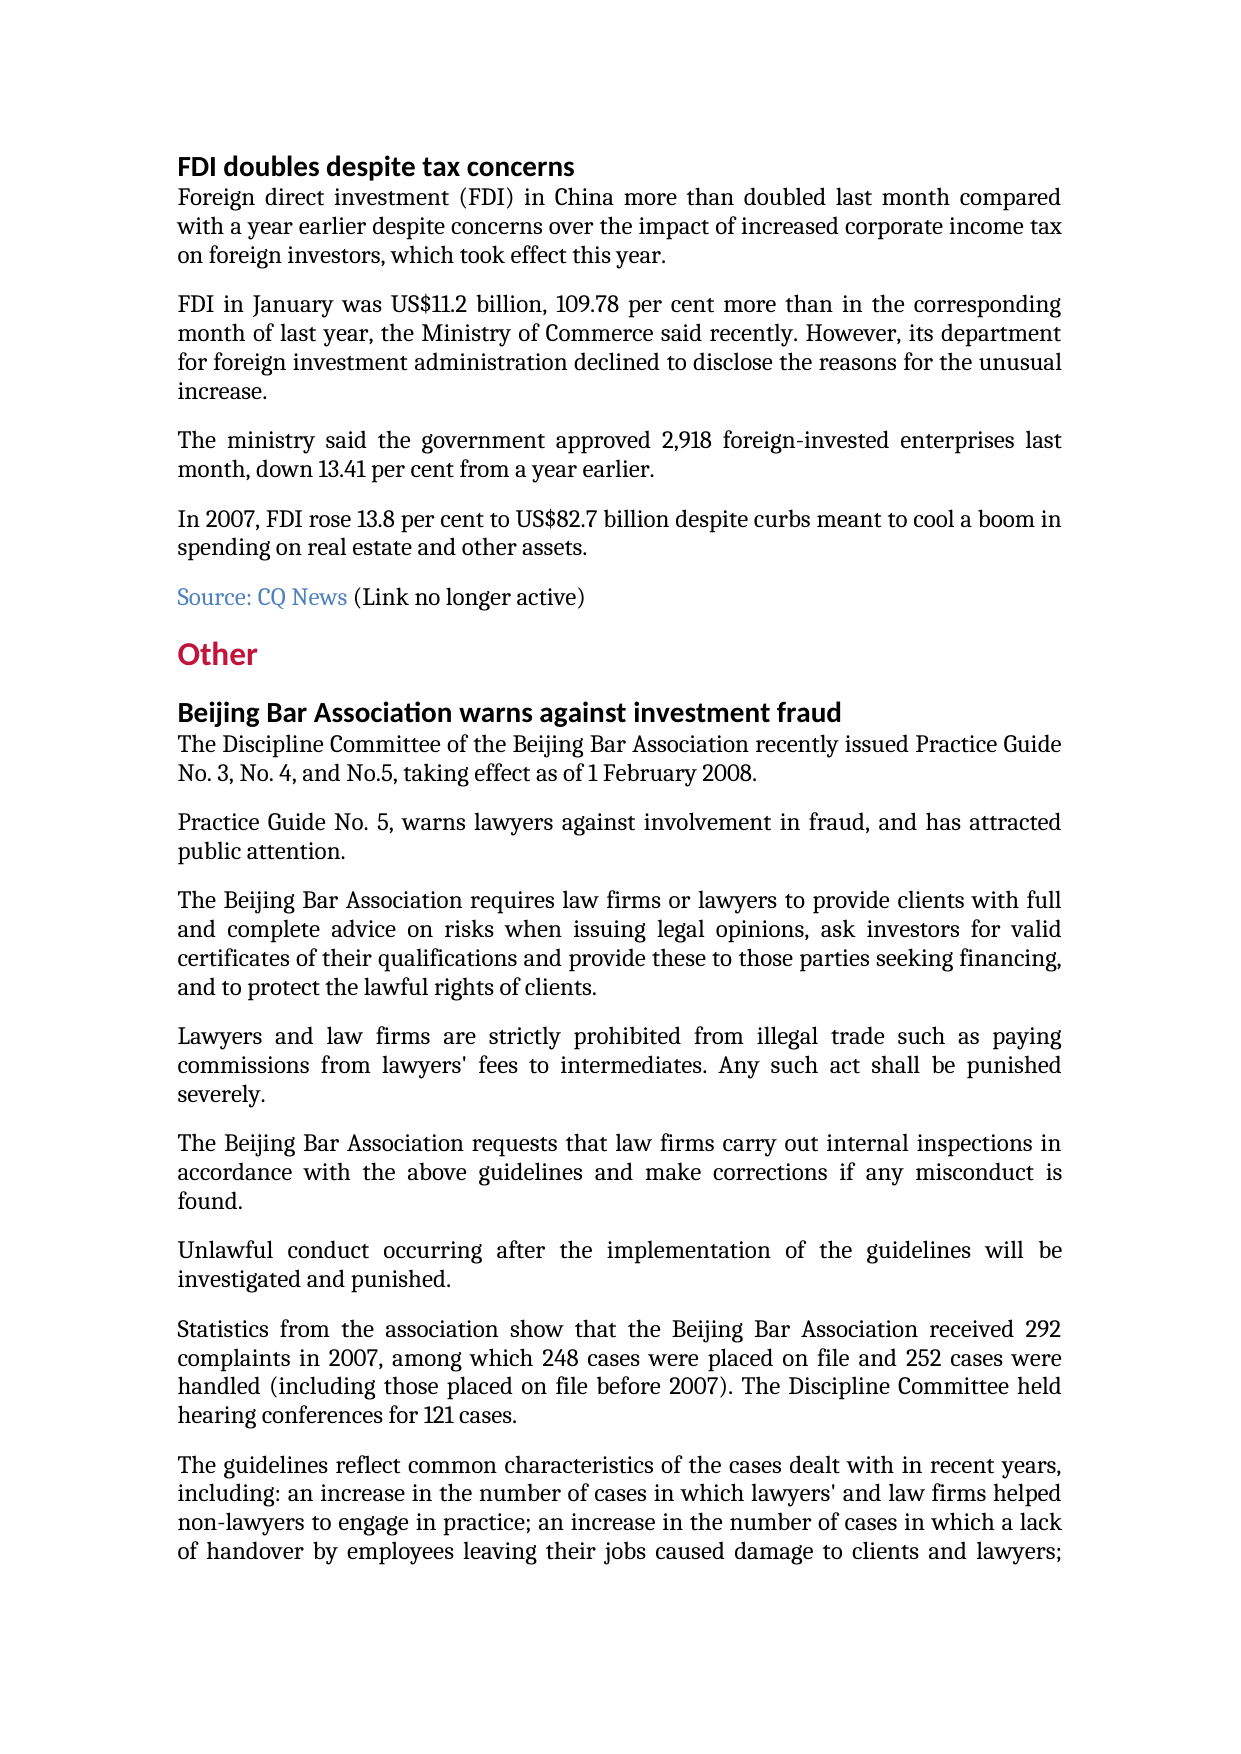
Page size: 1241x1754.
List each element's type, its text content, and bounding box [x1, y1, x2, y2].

text The Beijing Bar Association requires law firms or lawyers to provide clients with full and complete advice on risks when issuing legal opinions, ask investors for valid certificates of their qualifications and provide these to those parties seeking financing, and to protect the lawful rights of clients. [177, 886, 1063, 1001]
text In 2007, FDI rose 13.8 per cent to US$82.7 billion despite curbs meant to cool a boom in spending on real estate and other assets. [177, 504, 1063, 562]
text FDI in January was US$11.2 billion, 109.78 per cent more than in the corresponding month of last year, the Ministry of Commerce said recently. However, its department for foreign investment administration declined to disclose the reasons for the unusual increase. [177, 290, 1063, 405]
subtitle FDI doubles despite tax concerns [177, 148, 1063, 183]
subtitle Beijing Bar Association warns against investment fraud [177, 694, 1063, 730]
text Statistics from the association show that the Beijing Bar Association received 292 complaints in 2007, among which 248 cases were placed on file and 252 cases were handled (including those placed on file before 2007). The Discipline Committee held hearing conferences for 121 cases. [177, 1315, 1063, 1430]
text The ministry said the government approved 2,918 foreign-invested enterprises last month, down 13.41 per cent from a year earlier. [177, 426, 1063, 484]
text The Discipline Committee of the Beijing Bar Association recently issued Practice Guide No. 3, No. 4, and No.5, taking effect as of 1 February 2008. [177, 730, 1063, 787]
subtitle Other [177, 632, 1063, 673]
text Foreign direct investment (FDI) in China more than doubled last month compared with a year earlier despite concerns over the impact of increased corporate income tax on foreign investors, which took effect this year. [177, 183, 1063, 269]
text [177, 1451, 1063, 1566]
text Lawyers and law firms are strictly prohibited from illegal trade such as paying commissions from lawyers' fees to intermediates. Any such act shall be punished severely. [177, 1022, 1063, 1108]
text Source: CQ News (Link no longer active) [177, 583, 1063, 612]
text Unlawful conduct occurring after the implementation of the guidelines will be investigated and punished. [177, 1236, 1063, 1294]
text Practice Guide No. 5, warns lawyers against involvement in fraud, and has attracted public attention. [177, 808, 1063, 866]
text The Beijing Bar Association requests that law firms carry out internal inspections in accordance with the above guidelines and make corrections if any misconduct is found. [177, 1129, 1063, 1216]
